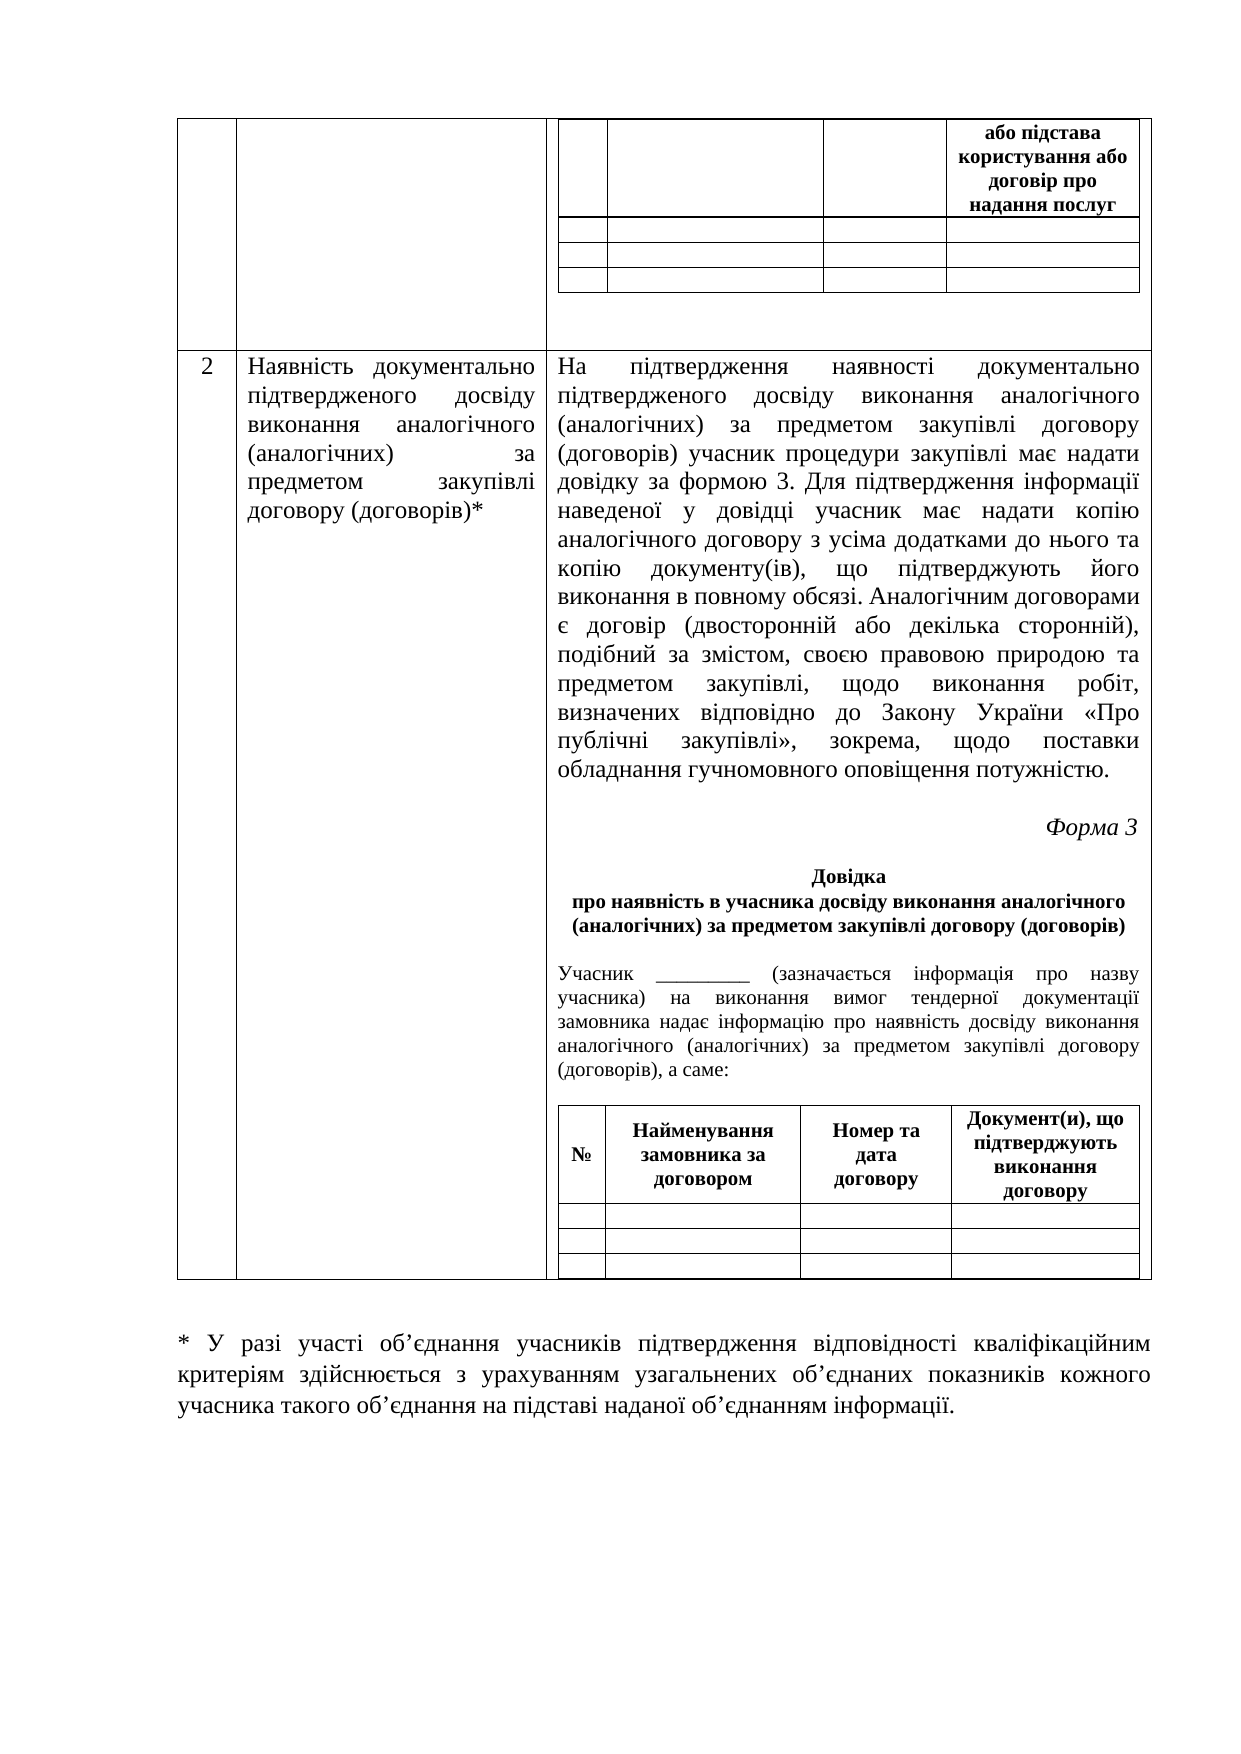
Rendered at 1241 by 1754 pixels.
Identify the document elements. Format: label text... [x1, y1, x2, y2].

table_cell Наявність документально підтвердженого досвіду виконання аналогічного (аналогічних) за предметом закупівлі договору (договорів)* [237, 351, 546, 1279]
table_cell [547, 119, 1151, 350]
table_cell 1 [178, 119, 236, 350]
table_cell 2 [178, 351, 236, 1279]
table_cell На підтвердження наявності документально підтвердженого досвіду виконання аналогічного (аналогічних) за предметом закупівлі договору (договорів) учасник процедури закупівлі має надати довідку за формою 3. Для підтвердження інформації наведеної у довідці учасник має надати копію аналогічного договору з усіма додатками до нього та копію документу(ів), що підтверджують його виконання в повному обсязі. Аналогічним договорами є договір (двосторонній або декілька сторонній), подібний за змістом, своєю правовою природою та предметом закупівлі, щодо виконання робіт, визначених відповідно до Закону України «Про публічні закупівлі», зокрема, щодо поставки обладнання гучномовного оповіщення потужністю. Форма 3 Довідка про наявність в учасника досвіду виконання аналогічного (аналогічних) за предметом закупівлі договору (договорів) Учасник _________ (зазначається інформація про назву учасника) на виконання вимог тендерної документації замовника надає інформацію про наявність досвіду виконання аналогічного (аналогічних) за предметом закупівлі договору (договорів), а саме: [547, 351, 1151, 1279]
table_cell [237, 119, 546, 350]
text * У разі участі об’єднання учасників підтвердження відповідності кваліфікаційним критеріям здійснюється з урахуванням узагальнених об’єднаних показників кожного учасника такого об’єднання на підставі наданої об’єднанням інформації. [177, 1328, 1152, 1418]
